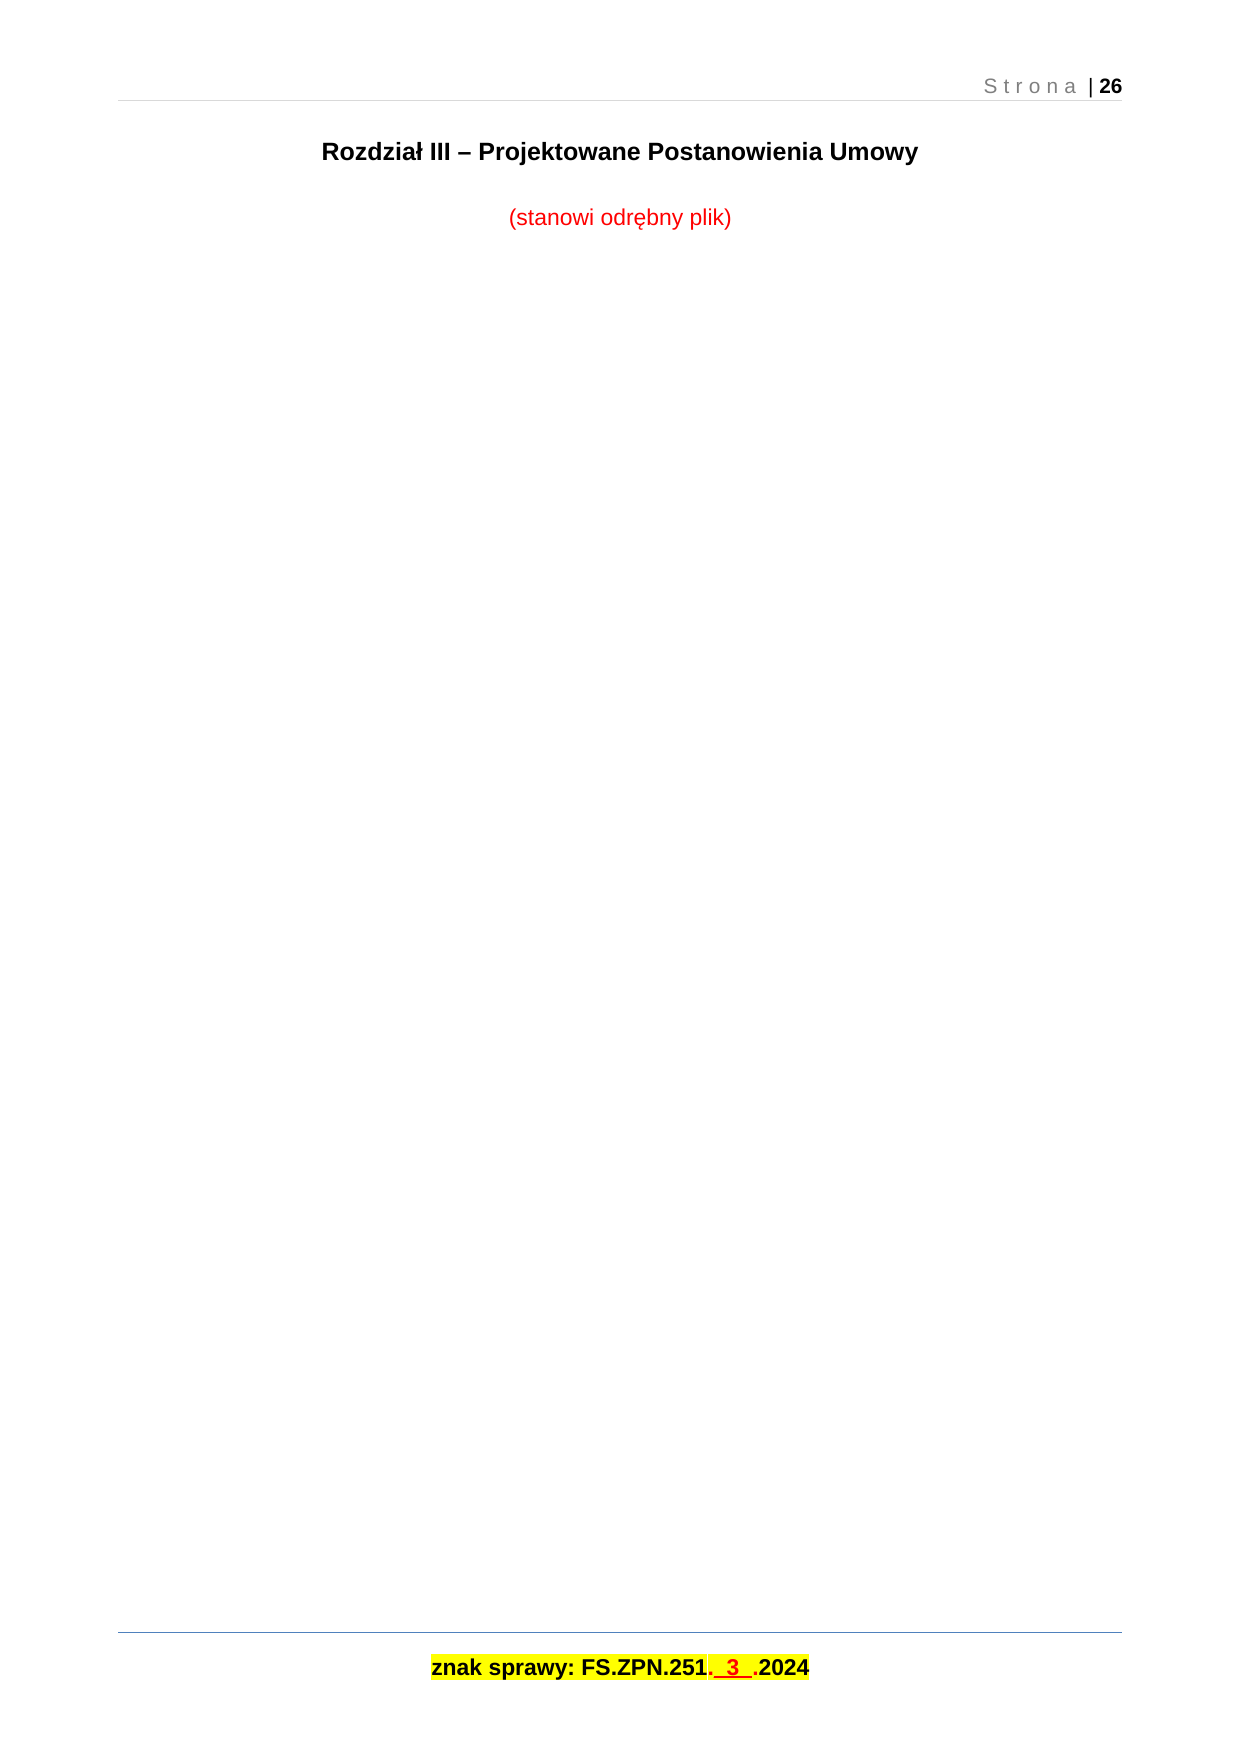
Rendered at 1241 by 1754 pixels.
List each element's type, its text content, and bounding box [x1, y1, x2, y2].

subtitle Rozdział III – Projektowane Postanowienia Umowy [118, 137, 1122, 166]
text (stanowi odrębny plik) [118, 204, 1122, 230]
